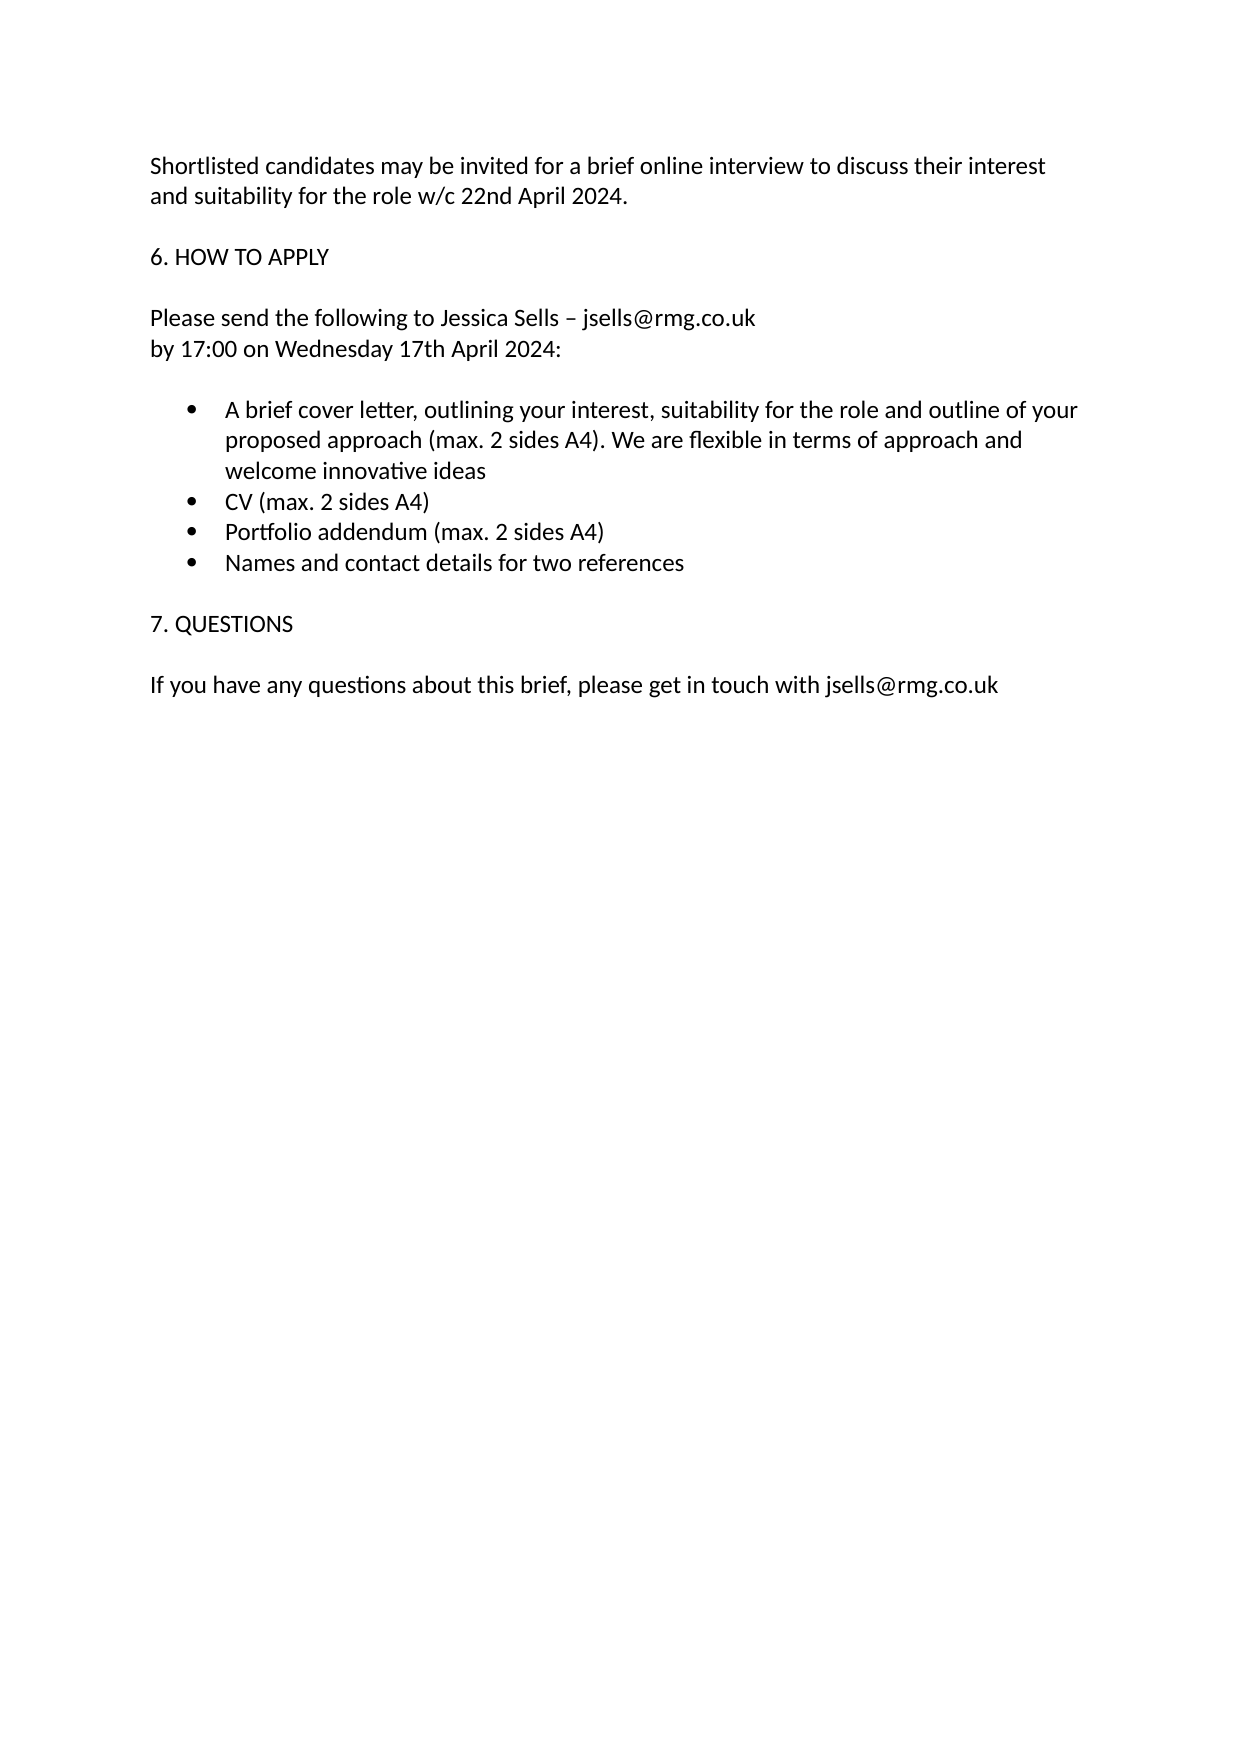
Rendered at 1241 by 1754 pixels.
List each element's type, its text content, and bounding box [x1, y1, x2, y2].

text by 17:00 on Wednesday 17th April 2024: [150, 333, 1090, 364]
list A brief cover letter, outlining your interest, suitability for the role and outline of your proposed approach (max. 2 sides A4). We are flexible in terms of approach and welcome innovative ideas [187, 394, 1090, 486]
list CV (max. 2 sides A4) [187, 486, 1090, 516]
text 6. HOW TO APPLY [150, 242, 1090, 303]
text If you have any questions about this brief, please get in touch with jsells@rmg.co.uk [150, 669, 1090, 699]
text Please send the following to Jessica Sells – jsells@rmg.co.uk [150, 303, 1090, 333]
list Names and contact details for two references [187, 547, 1090, 577]
list Portfolio addendum (max. 2 sides A4) [187, 516, 1090, 547]
text Shortlisted candidates may be invited for a brief online interview to discuss their interest and suitability for the role w/c 22nd April 2024. [150, 150, 1090, 211]
text 7. QUESTIONS [150, 608, 1090, 669]
